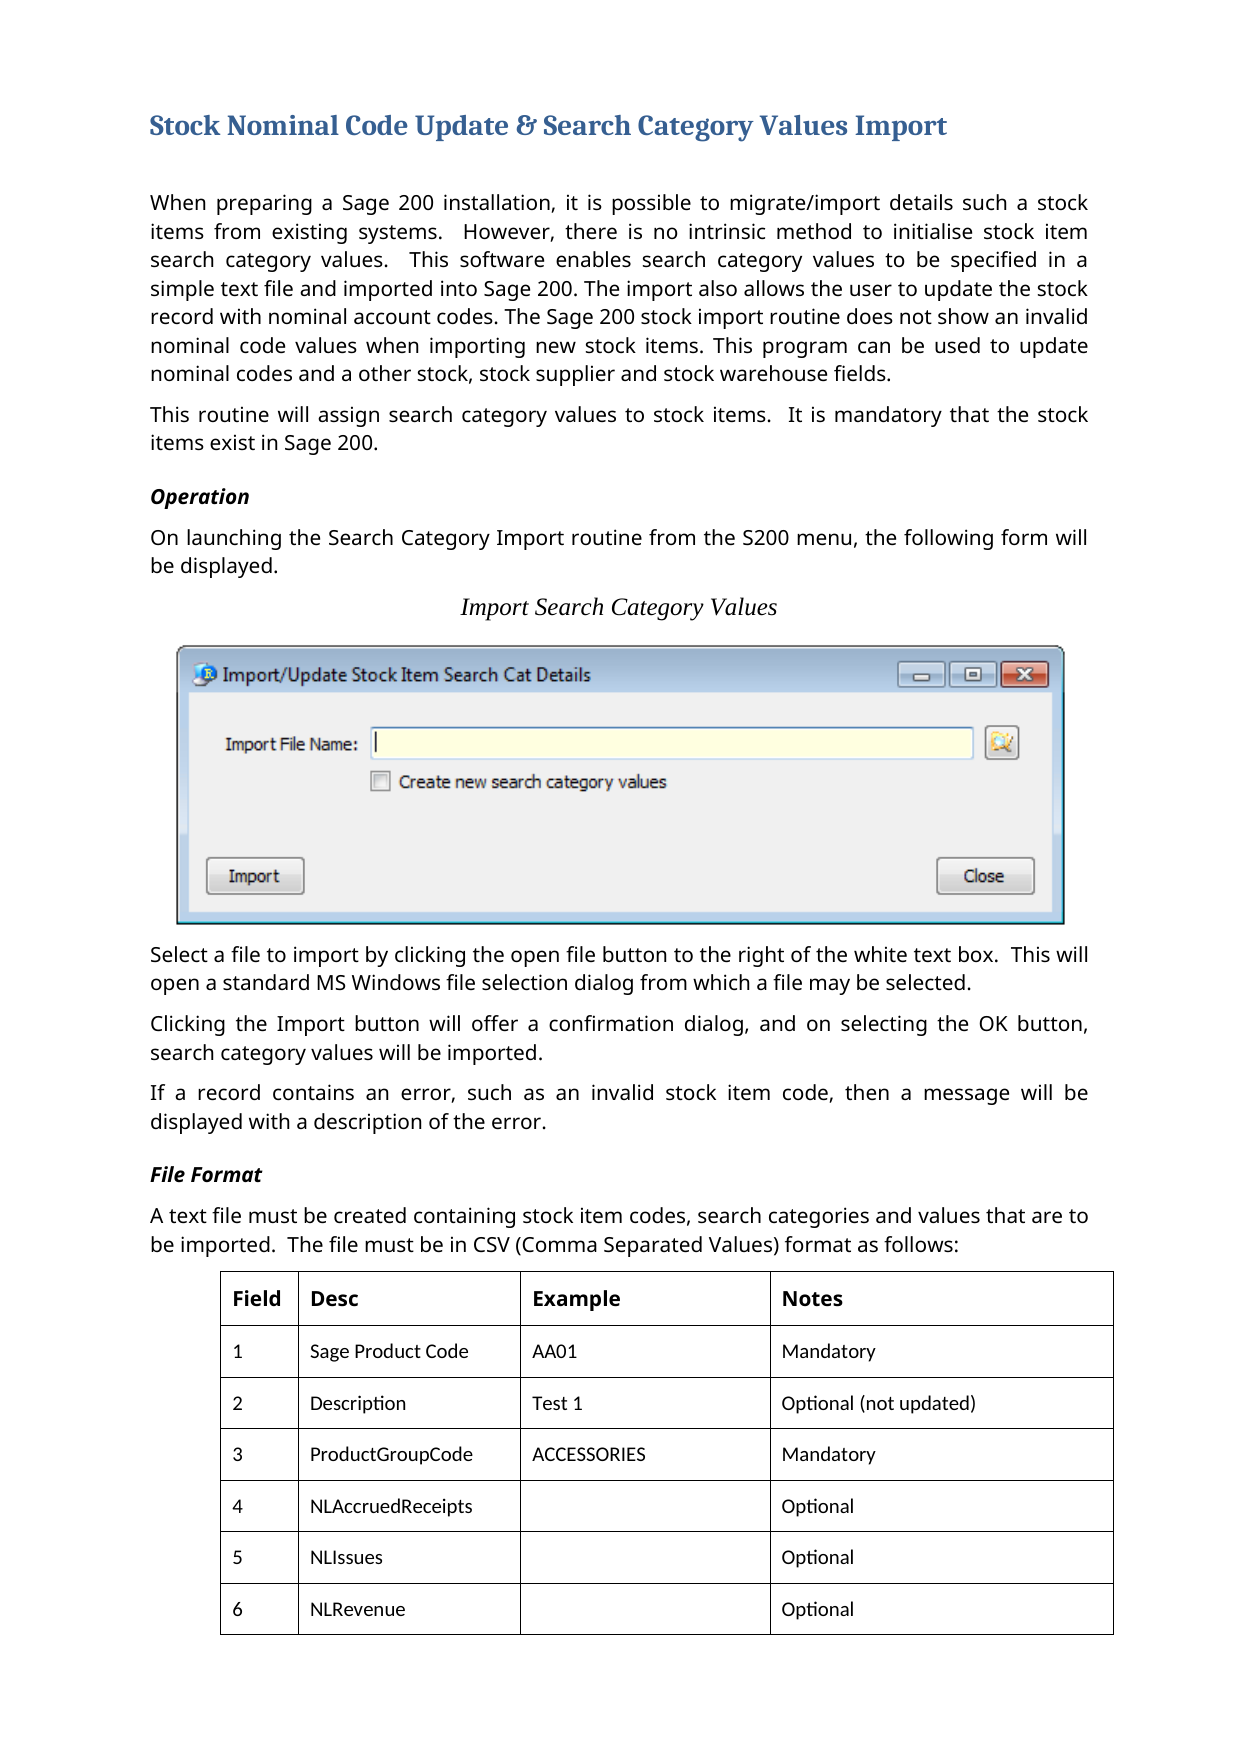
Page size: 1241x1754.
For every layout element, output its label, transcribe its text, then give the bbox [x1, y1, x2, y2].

table_cell 4 [221, 1481, 298, 1531]
table_cell NLIssues [299, 1532, 520, 1582]
table_cell 5 [221, 1532, 298, 1582]
text On launching the Search Category Import routine from the S200 menu, the following form will be displayed. [150, 523, 1090, 580]
table_header Desc [299, 1272, 520, 1325]
title Import Search Category Values [150, 592, 1090, 621]
table_cell Optional [771, 1481, 1113, 1531]
text When preparing a Sage 200 installation, it is possible to migrate/import details such a stock items from existing systems. However, there is no intrinsic method to initialise stock item search category values. This software enables search category values to be specified in a simple text file and imported into Sage 200. The import also allows the user to update the stock record with nominal account codes. The Sage 200 stock import routine does not show an invalid nominal code values when importing new stock items. This program can be used to update nominal codes and a other stock, stock supplier and stock warehouse fields. [150, 188, 1090, 388]
table_cell [521, 1481, 770, 1531]
text A text file must be created containing stock item codes, search categories and values that are to be imported. The file must be in CSV (Comma Separated Values) format as follows: [150, 1201, 1090, 1258]
table_cell ACCESSORIES [521, 1429, 770, 1479]
text If a record contains an error, such as an invalid stock item code, then a message will be displayed with a description of the error. [150, 1078, 1090, 1135]
table_cell NLRevenue [299, 1584, 520, 1634]
table_cell Optional (not updated) [771, 1378, 1113, 1428]
table_cell 1 [221, 1326, 298, 1377]
table_cell NLAccruedReceipts [299, 1481, 520, 1531]
table_cell [521, 1584, 770, 1634]
subtitle Stock Nominal Code Update & Search Category Values Import [150, 109, 1090, 143]
table_cell 3 [221, 1429, 298, 1479]
table_cell ProductGroupCode [299, 1429, 520, 1479]
table_cell Test 1 [521, 1378, 770, 1428]
table_cell 2 [221, 1378, 298, 1428]
table_cell Description [299, 1378, 520, 1428]
text Clicking the Import button will offer a confirmation dialog, and on selecting the OK button, search category values will be imported. [150, 1009, 1090, 1066]
table_cell AA01 [521, 1326, 770, 1377]
table_cell Mandatory [771, 1326, 1113, 1377]
table_cell [521, 1532, 770, 1582]
subtitle Operation [150, 482, 1090, 510]
table_cell 6 [221, 1584, 298, 1634]
table_cell Sage Product Code [299, 1326, 520, 1377]
table_cell Mandatory [771, 1429, 1113, 1479]
table_header Example [521, 1272, 770, 1325]
text This routine will assign search category values to stock items. It is mandatory that the stock items exist in Sage 200. [150, 400, 1090, 457]
subtitle File Format [150, 1160, 1090, 1189]
table_cell Optional [771, 1584, 1113, 1634]
text Select a file to import by clicking the open file button to the right of the white text box. This will open a standard MS Windows file selection dialog from which a file may be selected. [150, 940, 1090, 997]
picture [172, 633, 1068, 928]
table_cell Optional [771, 1532, 1113, 1582]
table_header Field [221, 1272, 298, 1325]
table_header Notes [771, 1272, 1113, 1325]
